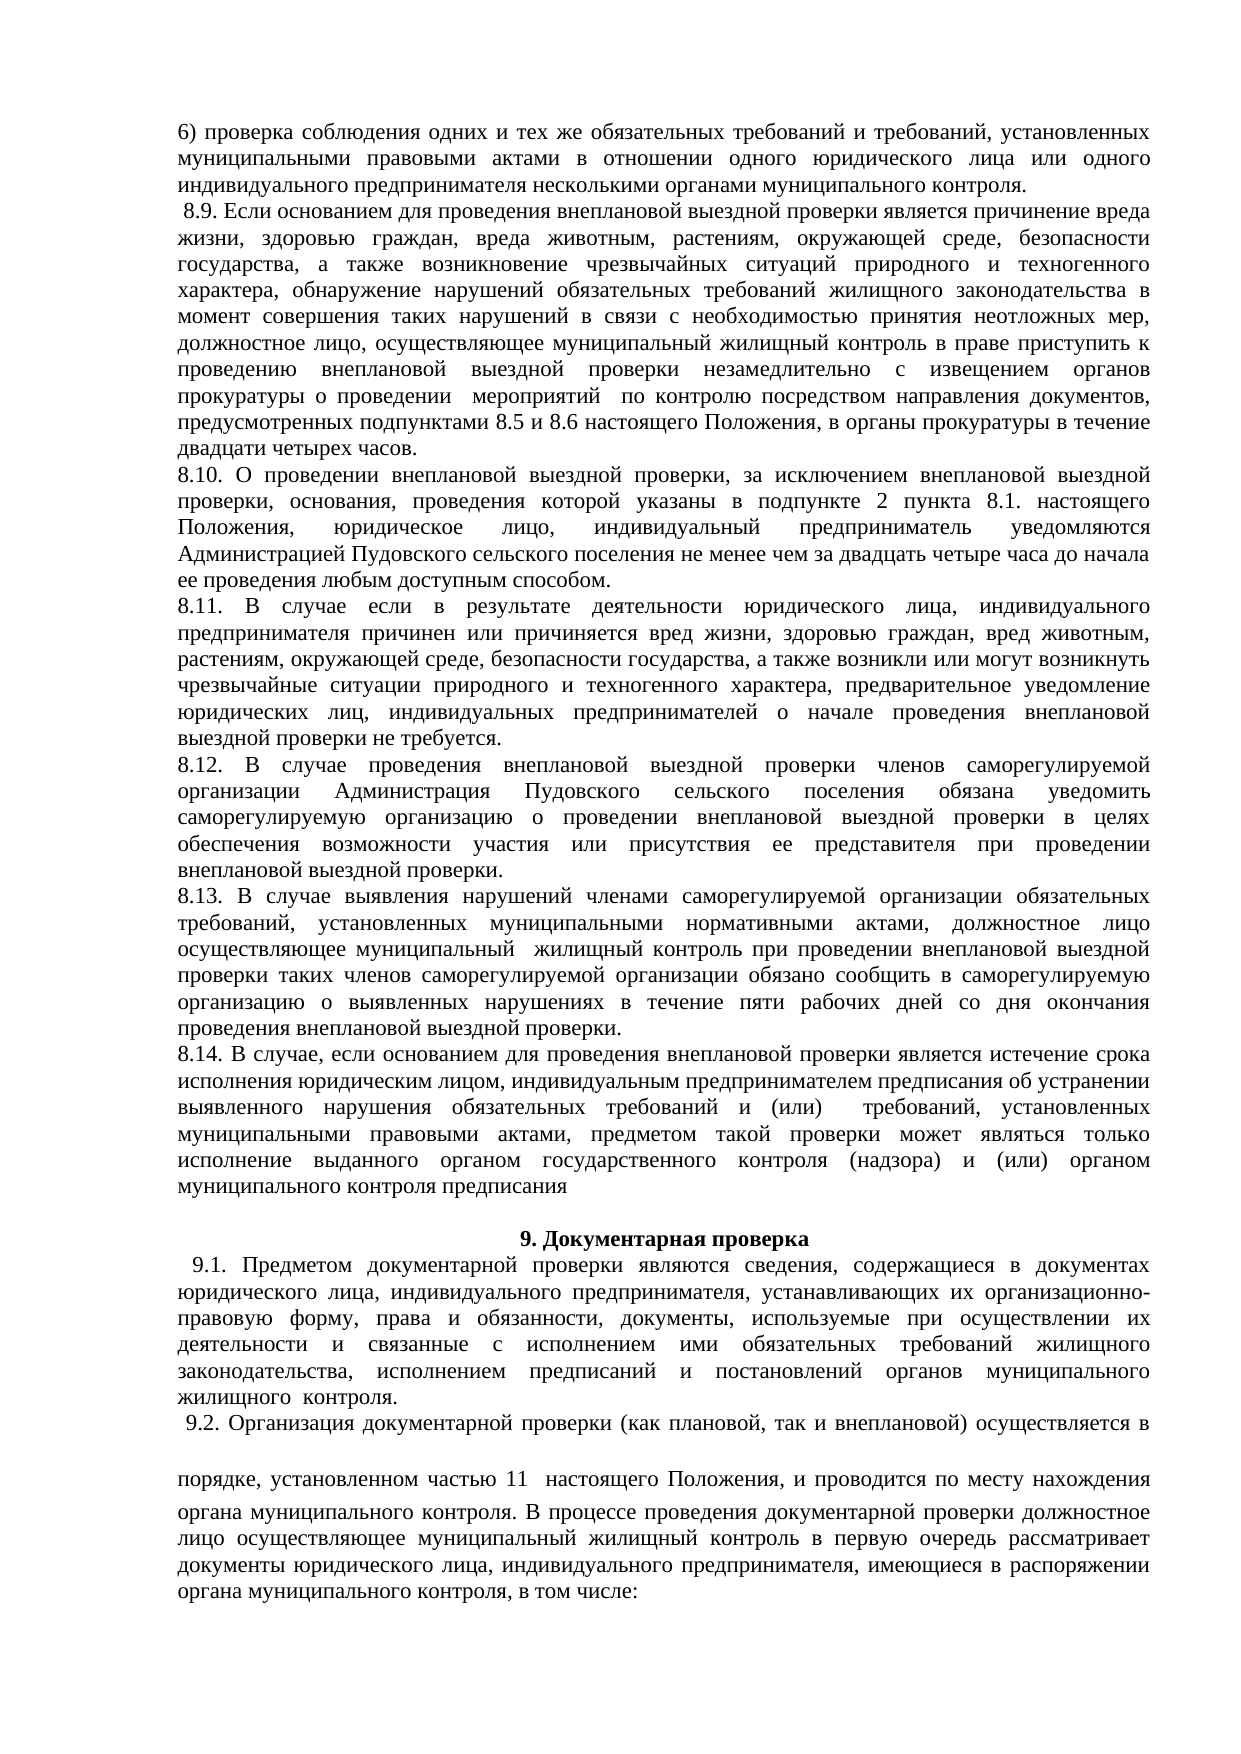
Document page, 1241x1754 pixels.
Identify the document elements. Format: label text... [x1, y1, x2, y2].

text 8.10. О проведении внеплановой выездной проверки, за исключением внеплановой выездной проверки, основания, проведения которой указаны в подпункте 2 пункта 8.1. настоящего Положения, юридическое лицо, индивидуальный предприниматель уведомляются Администрацией Пудовского сельского поселения не менее чем за двадцать четыре часа до начала ее проведения любым доступным способом. [177, 461, 1152, 592]
text 9.1. Предметом документарной проверки являются сведения, содержащиеся в документах юридического лица, индивидуального предпринимателя, устанавливающих их организационно-правовую форму, права и обязанности, документы, используемые при осуществлении их деятельности и связанные с исполнением ими обязательных требований жилищного законодательства, исполнением предписаний и постановлений органов муниципального жилищного контроля. [177, 1251, 1152, 1409]
text 8.9. Если основанием для проведения внеплановой выездной проверки является причинение вреда жизни, здоровью граждан, вреда животным, растениям, окружающей среде, безопасности государства, а также возникновение чрезвычайных ситуаций природного и техногенного характера, обнаружение нарушений обязательных требований жилищного законодательства в момент совершения таких нарушений в связи с необходимостью принятия неотложных мер, должностное лицо, осуществляющее муниципальный жилищный контроль в праве приступить к проведению внеплановой выездной проверки незамедлительно с извещением органов прокуратуры о проведении мероприятий по контролю посредством направления документов, предусмотренных подпунктами 8.5 и 8.6 настоящего Положения, в органы прокуратуры в течение двадцати четырех часов. [177, 197, 1152, 461]
text 8.12. В случае проведения внеплановой выездной проверки членов саморегулируемой организации Администрация Пудовского сельского поселения обязана уведомить саморегулируемую организацию о проведении внеплановой выездной проверки в целях обеспечения возможности участия или присутствия ее представителя при проведении внеплановой выездной проверки. [177, 751, 1152, 882]
text 9. Документарная проверка [177, 1225, 1152, 1251]
text 8.11. В случае если в результате деятельности юридического лица, индивидуального предпринимателя причинен или причиняется вред жизни, здоровью граждан, вред животным, растениям, окружающей среде, безопасности государства, а также возникли или могут возникнуть чрезвычайные ситуации природного и техногенного характера, предварительное уведомление юридических лиц, индивидуальных предпринимателей о начале проведения внеплановой выездной проверки не требуется. [177, 592, 1152, 751]
text 8.13. В случае выявления нарушений членами саморегулируемой организации обязательных требований, установленных муниципальными нормативными актами, должностное лицо осуществляющее муниципальный жилищный контроль при проведении внеплановой выездной проверки таких членов саморегулируемой организации обязано сообщить в саморегулируемую организацию о выявленных нарушениях в течение пяти рабочих дней со дня окончания проведения внеплановой выездной проверки. [177, 882, 1152, 1041]
text 9.2. Организация документарной проверки (как плановой, так и внеплановой) осуществляется в порядке, установленном частью 11 настоящего Положения, и проводится по месту нахождения органа муниципального контроля. В процессе проведения документарной проверки должностное лицо осуществляющее муниципальный жилищный контроль в первую очередь рассматривает документы юридического лица, индивидуального предпринимателя, имеющиеся в распоряжении органа муниципального контроля, в том числе: [177, 1409, 1152, 1603]
text 8.14. В случае, если основанием для проведения внеплановой проверки является истечение срока исполнения юридическим лицом, индивидуальным предпринимателем предписания об устранении выявленного нарушения обязательных требований и (или) требований, установленных муниципальными правовыми актами, предметом такой проверки может являться только исполнение выданного органом государственного контроля (надзора) и (или) органом муниципального контроля предписания [177, 1041, 1152, 1199]
text 6) проверка соблюдения одних и тех же обязательных требований и требований, установленных муниципальными правовыми актами в отношении одного юридического лица или одного индивидуального предпринимателя несколькими органами муниципального контроля. [177, 118, 1152, 197]
